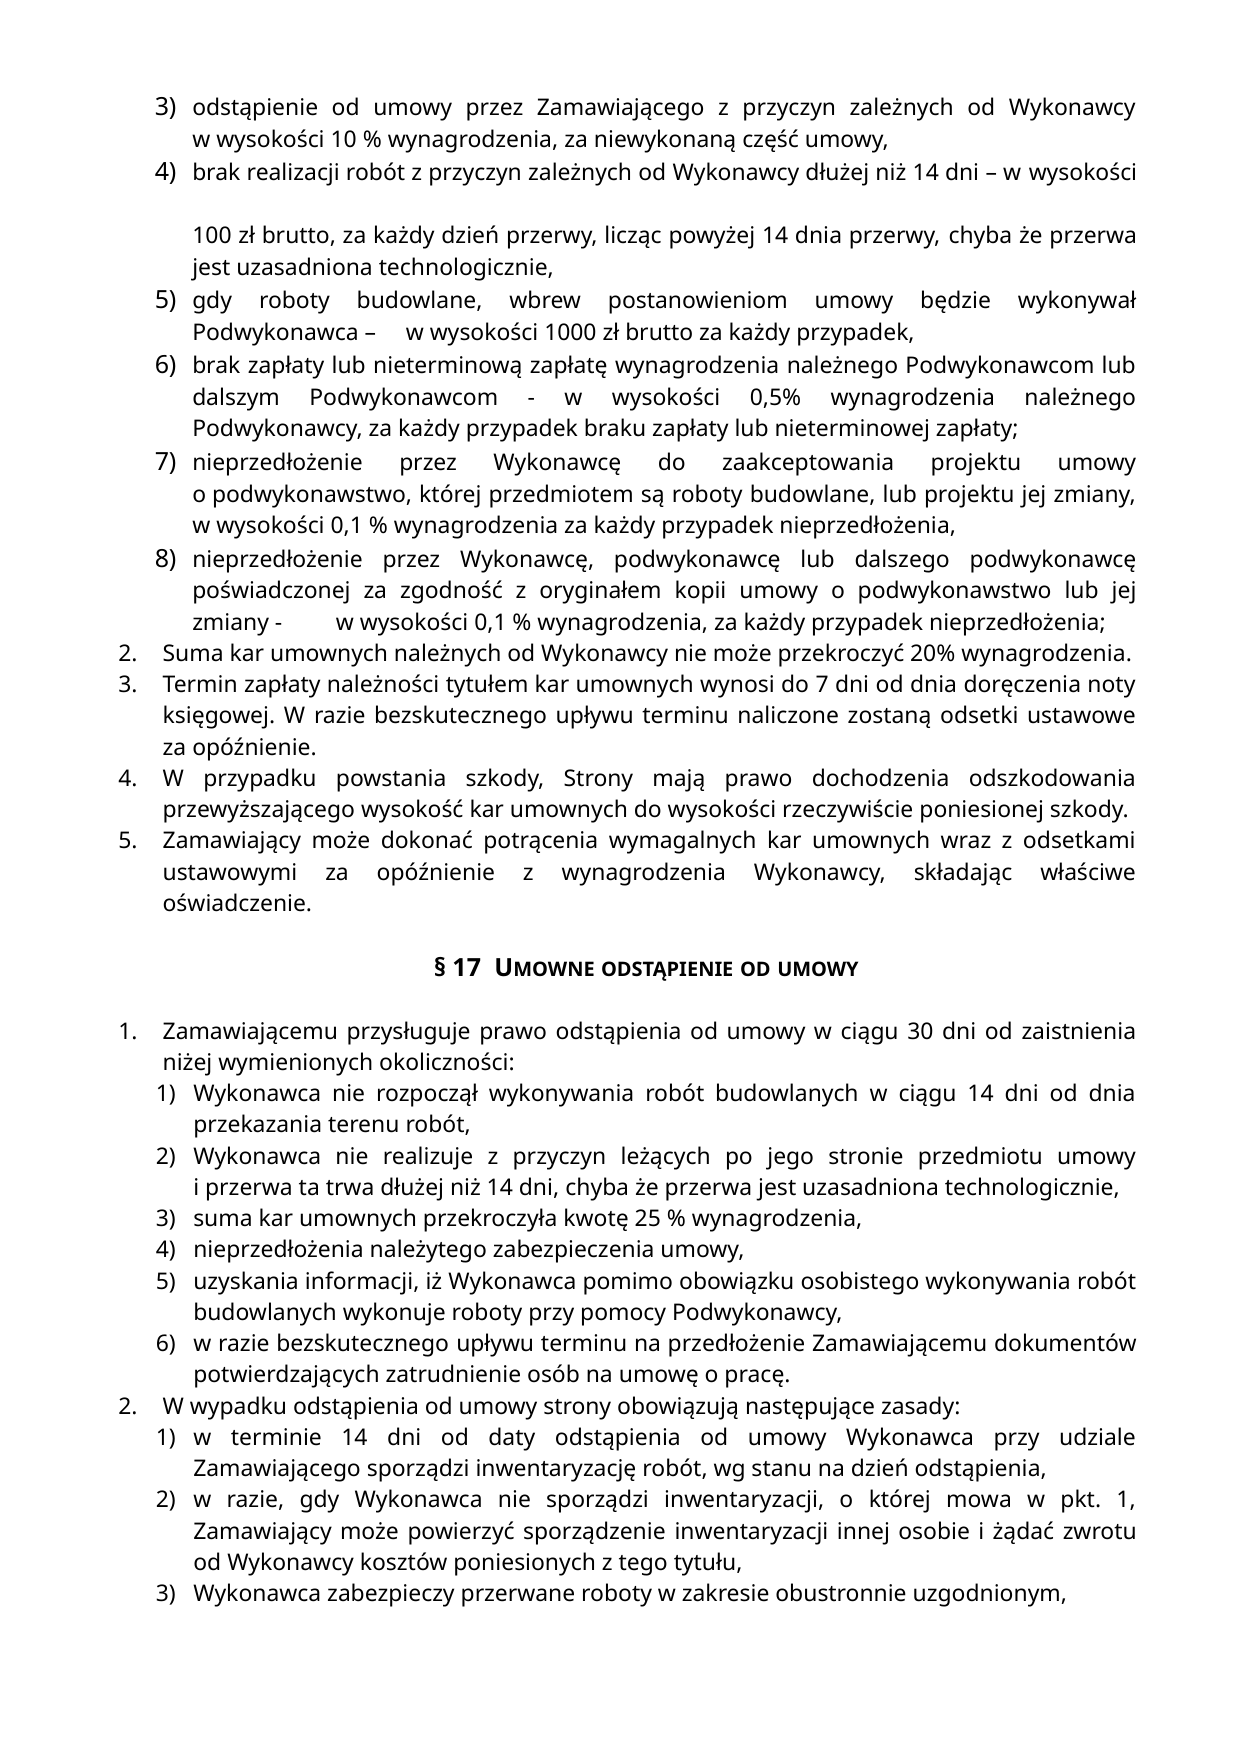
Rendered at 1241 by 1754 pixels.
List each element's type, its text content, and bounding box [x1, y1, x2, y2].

list odstąpienie od umowy przez Zamawiającego z przyczyn zależnych od Wykonawcy w wysokości 10 % wynagrodzenia, za niewykonaną część umowy, [154, 89, 1137, 154]
list brak zapłaty lub nieterminową zapłatę wynagrodzenia należnego Podwykonawcom lub dalszym Podwykonawcom - w wysokości 0,5% wynagrodzenia należnego Podwykonawcy, za każdy przypadek braku zapłaty lub nieterminowej zapłaty; [154, 347, 1137, 444]
list uzyskania informacji, iż Wykonawca pomimo obowiązku osobistego wykonywania robót budowlanych wykonuje roboty przy pomocy Podwykonawcy, [156, 1264, 1137, 1327]
list w razie bezskutecznego upływu terminu na przedłożenie Zamawiającemu dokumentów potwierdzających zatrudnienie osób na umowę o pracę. [156, 1327, 1137, 1389]
list w razie, gdy Wykonawca nie sporządzi inwentaryzacji, o której mowa w pkt. 1, Zamawiający może powierzyć sporządzenie inwentaryzacji innej osobie i żądać zwrotu od Wykonawcy kosztów poniesionych z tego tytułu, [156, 1483, 1137, 1577]
list gdy roboty budowlane, wbrew postanowieniom umowy będzie wykonywał Podwykonawca – w wysokości 1000 zł brutto za każdy przypadek, [154, 282, 1137, 347]
list Wykonawca nie realizuje z przyczyn leżących po jego stronie przedmiotu umowy i przerwa ta trwa dłużej niż 14 dni, chyba że przerwa jest uzasadniona technologicznie, [156, 1139, 1137, 1202]
list W wypadku odstąpienia od umowy strony obowiązują następujące zasady: [118, 1389, 1137, 1421]
list Zamawiający może dokonać potrącenia wymagalnych kar umownych wraz z odsetkami ustawowymi za opóźnienie z wynagrodzenia Wykonawcy, składając właściwe oświadczenie. [118, 824, 1137, 918]
list w terminie 14 dni od daty odstąpienia od umowy Wykonawca przy udziale Zamawiającego sporządzi inwentaryzację robót, wg stanu na dzień odstąpienia, [156, 1421, 1137, 1483]
list nieprzedłożenie przez Wykonawcę, podwykonawcę lub dalszego podwykonawcę poświadczonej za zgodność z oryginałem kopii umowy o podwykonawstwo lub jej zmiany - w wysokości 0,1 % wynagrodzenia, za każdy przypadek nieprzedłożenia; [154, 540, 1137, 637]
list W przypadku powstania szkody, Strony mają prawo dochodzenia odszkodowania przewyższającego wysokość kar umownych do wysokości rzeczywiście poniesionej szkody. [118, 762, 1137, 824]
list Suma kar umownych należnych od Wykonawcy nie może przekroczyć 20% wynagrodzenia. [118, 637, 1137, 668]
list suma kar umownych przekroczyła kwotę 25 % wynagrodzenia, [156, 1202, 1137, 1233]
list Zamawiającemu przysługuje prawo odstąpienia od umowy w ciągu 30 dni od zaistnienia niżej wymienionych okoliczności: [118, 1014, 1137, 1077]
list brak realizacji robót z przyczyn zależnych od Wykonawcy dłużej niż 14 dni – w wysokości 100 zł brutto, za każdy dzień przerwy, licząc powyżej 14 dnia przerwy, chyba że przerwa jest uzasadniona technologicznie, [154, 154, 1137, 282]
text § 17 Umowne odstąpienie od umowy [118, 949, 1137, 983]
list Wykonawca zabezpieczy przerwane roboty w zakresie obustronnie uzgodnionym, [156, 1577, 1137, 1608]
list nieprzedłożenie przez Wykonawcę do zaakceptowania projektu umowy o podwykonawstwo, której przedmiotem są roboty budowlane, lub projektu jej zmiany, w wysokości 0,1 % wynagrodzenia za każdy przypadek nieprzedłożenia, [154, 444, 1137, 540]
list nieprzedłożenia należytego zabezpieczenia umowy, [156, 1233, 1137, 1264]
list Wykonawca nie rozpoczął wykonywania robót budowlanych w ciągu 14 dni od dnia przekazania terenu robót, [156, 1077, 1137, 1139]
list Termin zapłaty należności tytułem kar umownych wynosi do 7 dni od dnia doręczenia noty księgowej. W razie bezskutecznego upływu terminu naliczone zostaną odsetki ustawowe za opóźnienie. [118, 668, 1137, 762]
